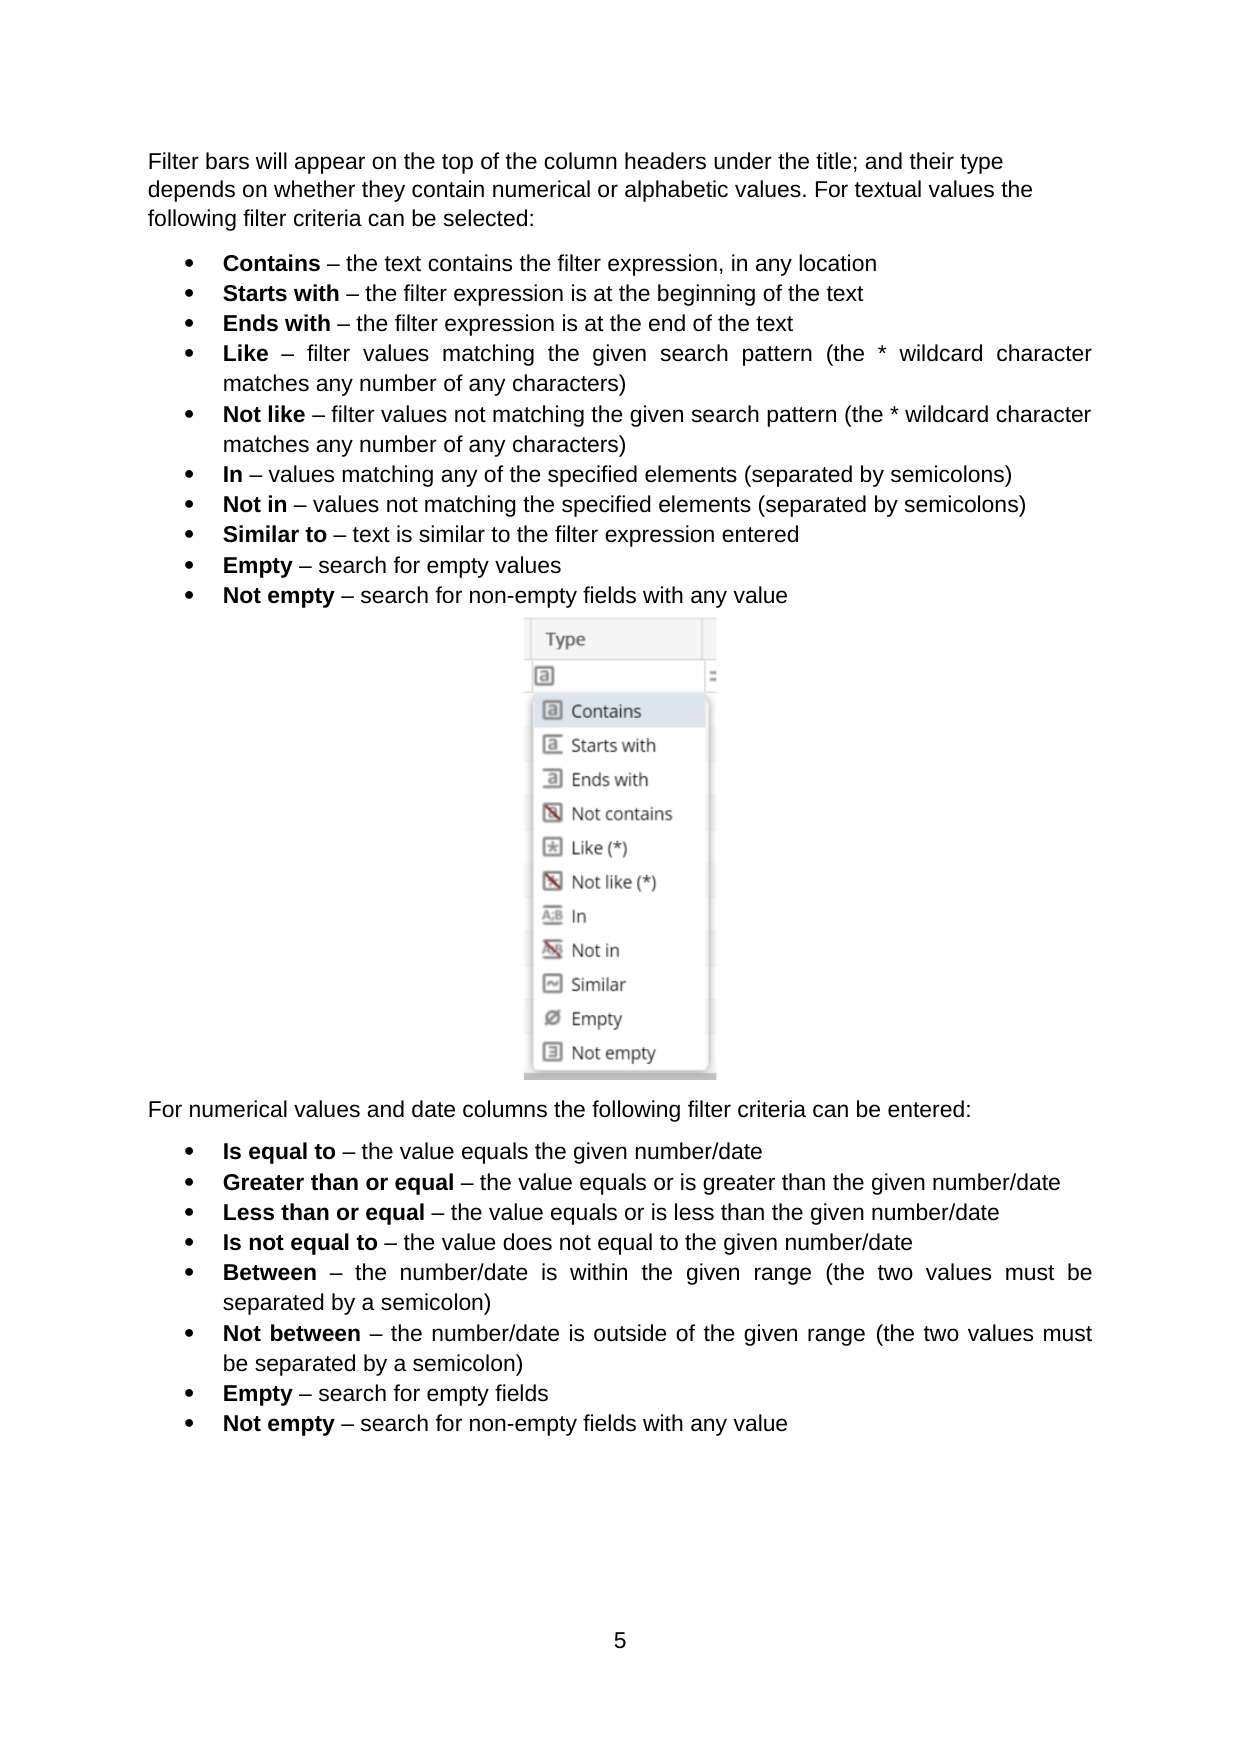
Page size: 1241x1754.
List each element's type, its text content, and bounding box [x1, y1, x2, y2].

list Is equal to – the value equals the given number/date [185, 1138, 1093, 1165]
list Ends with – the filter expression is at the end of the text [185, 310, 1093, 336]
list Greater than or equal – the value equals or is greater than the given number/date [185, 1168, 1093, 1195]
text Filter bars will appear on the top of the column headers under the title; and their type depends on whether they contain numerical or alphabetic values. For textual values the following filter criteria can be selected: [148, 148, 1093, 231]
list Similar to – text is similar to the filter expression entered [185, 521, 1093, 548]
list Like – filter values matching the given search pattern (the * wildcard character matches any number of any characters) [185, 340, 1093, 397]
list Empty – search for empty values [185, 552, 1093, 578]
list Less than or equal – the value equals or is less than the given number/date [185, 1199, 1093, 1225]
list Not empty – search for non-empty fields with any value [185, 1410, 1093, 1437]
list Is not equal to – the value does not equal to the given number/date [185, 1229, 1093, 1255]
list Not empty – search for non-empty fields with any value [185, 582, 1093, 608]
picture [523, 612, 717, 1080]
list In – values matching any of the specified elements (separated by semicolons) [185, 461, 1093, 487]
list Between – the number/date is within the given range (the two values must be separated by a semicolon) [185, 1259, 1093, 1316]
list Starts with – the filter expression is at the beginning of the text [185, 280, 1093, 306]
list Empty – search for empty fields [185, 1380, 1093, 1406]
list Not between – the number/date is outside of the given range (the two values must be separated by a semicolon) [185, 1319, 1093, 1376]
list Not in – values not matching the specified elements (separated by semicolons) [185, 491, 1093, 518]
list Contains – the text contains the filter expression, in any location [185, 249, 1093, 276]
list Not like – filter values not matching the given search pattern (the * wildcard character matches any number of any characters) [185, 401, 1093, 457]
text For numerical values and date columns the following filter criteria can be entered: [148, 1096, 1093, 1122]
